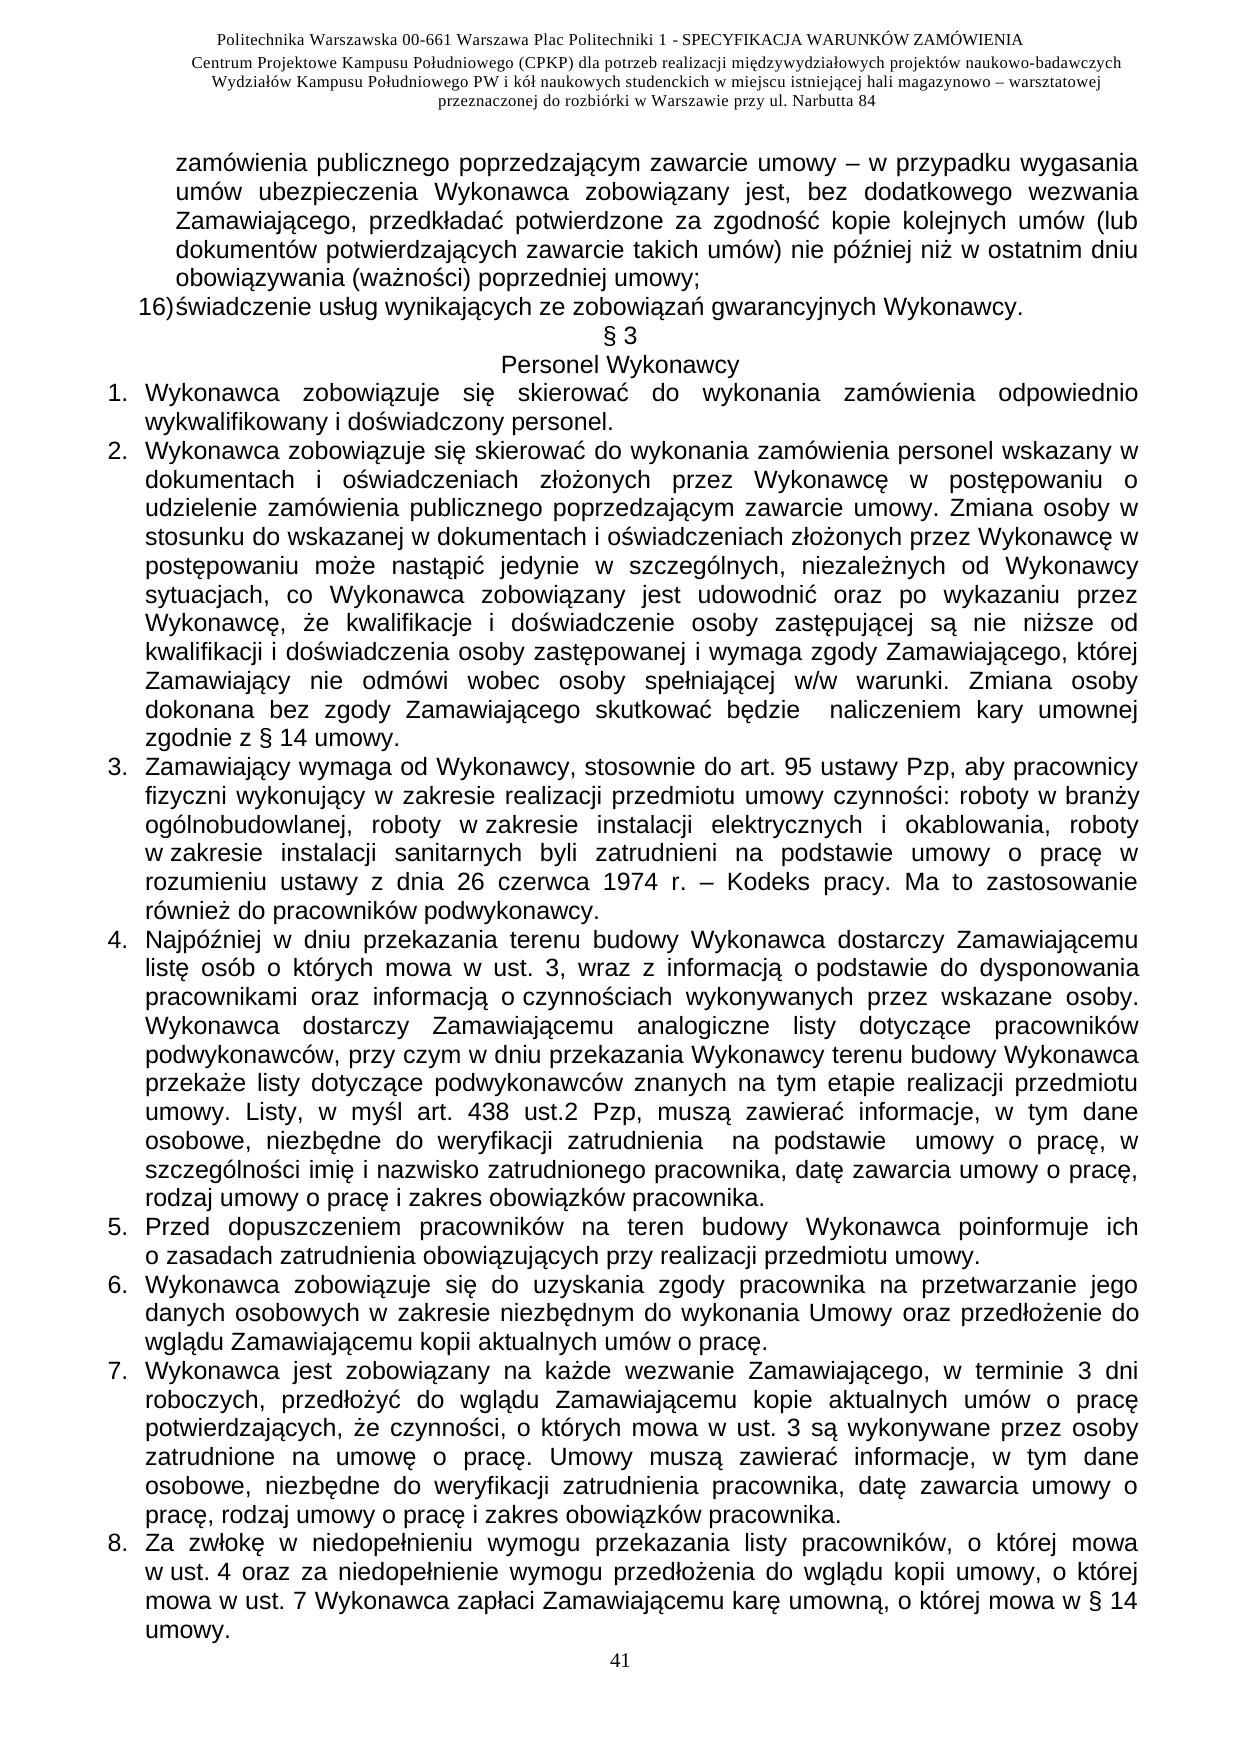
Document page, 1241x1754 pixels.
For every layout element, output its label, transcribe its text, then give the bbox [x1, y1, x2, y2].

list Wykonawca zobowiązuje się skierować do wykonania zamówienia personel wskazany w dokumentach i oświadczeniach złożonych przez Wykonawcę w postępowaniu o udzielenie zamówienia publicznego poprzedzającym zawarcie umowy. Zmiana osoby w stosunku do wskazanej w dokumentach i oświadczeniach złożonych przez Wykonawcę w postępowaniu może nastąpić jedynie w szczególnych, niezależnych od Wykonawcy sytuacjach, co Wykonawca zobowiązany jest udowodnić oraz po wykazaniu przez Wykonawcę, że kwalifikacje i doświadczenie osoby zastępującej są nie niższe od kwalifikacji i doświadczenia osoby zastępowanej i wymaga zgody Zamawiającego, której Zamawiający nie odmówi wobec osoby spełniającej w/w warunki. Zmiana osoby dokonana bez zgody Zamawiającego skutkować będzie naliczeniem kary umownej zgodnie z § 14 umowy. [107, 436, 1140, 752]
list świadczenie usług wynikających ze zobowiązań gwarancyjnych Wykonawcy. [138, 292, 1140, 321]
text Personel Wykonawcy [100, 349, 1140, 378]
list Najpóźniej w dniu przekazania terenu budowy Wykonawca dostarczy Zamawiającemu listę osób o których mowa w ust. 3, wraz z informacją o podstawie do dysponowania pracownikami oraz informacją o czynnościach wykonywanych przez wskazane osoby. Wykonawca dostarczy Zamawiającemu analogiczne listy dotyczące pracowników podwykonawców, przy czym w dniu przekazania Wykonawcy terenu budowy Wykonawca przekaże listy dotyczące podwykonawców znanych na tym etapie realizacji przedmiotu umowy. Listy, w myśl art. 438 ust.2 Pzp, muszą zawierać informacje, w tym dane osobowe, niezbędne do weryfikacji zatrudnienia na podstawie umowy o pracę, w szczególności imię i nazwisko zatrudnionego pracownika, datę zawarcia umowy o pracę, rodzaj umowy o pracę i zakres obowiązków pracownika. [107, 924, 1140, 1212]
list Za zwłokę w niedopełnieniu wymogu przekazania listy pracowników, o której mowa w ust. 4 oraz za niedopełnienie wymogu przedłożenia do wglądu kopii umowy, o której mowa w ust. 7 Wykonawca zapłaci Zamawiającemu karę umowną, o której mowa w § 14 umowy. [107, 1528, 1140, 1643]
text § 3 [100, 321, 1140, 349]
list Wykonawca jest zobowiązany na każde wezwanie Zamawiającego, w terminie 3 dni roboczych, przedłożyć do wglądu Zamawiającemu kopie aktualnych umów o pracę potwierdzających, że czynności, o których mowa w ust. 3 są wykonywane przez osoby zatrudnione na umowę o pracę. Umowy muszą zawierać informacje, w tym dane osobowe, niezbędne do weryfikacji zatrudnienia pracownika, datę zawarcia umowy o pracę, rodzaj umowy o pracę i zakres obowiązków pracownika. [107, 1356, 1140, 1528]
list Wykonawca zobowiązuje się skierować do wykonania zamówienia odpowiednio wykwalifikowany i doświadczony personel. [107, 378, 1140, 436]
list Zamawiający wymaga od Wykonawcy, stosownie do art. 95 ustawy Pzp, aby pracownicy fizyczni wykonujący w zakresie realizacji przedmiotu umowy czynności: roboty w branży ogólnobudowlanej, roboty w zakresie instalacji elektrycznych i okablowania, roboty w zakresie instalacji sanitarnych byli zatrudnieni na podstawie umowy o pracę w rozumieniu ustawy z dnia 26 czerwca 1974 r. – Kodeks pracy. Ma to zastosowanie również do pracowników podwykonawcy. [107, 752, 1140, 924]
list Wykonawca zobowiązuje się do uzyskania zgody pracownika na przetwarzanie jego danych osobowych w zakresie niezbędnym do wykonania Umowy oraz przedłożenie do wglądu Zamawiającemu kopii aktualnych umów o pracę. [107, 1269, 1140, 1356]
list Przed dopuszczeniem pracowników na teren budowy Wykonawca poinformuje ich o zasadach zatrudnienia obowiązujących przy realizacji przedmiotu umowy. [107, 1212, 1140, 1269]
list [138, 148, 1140, 292]
